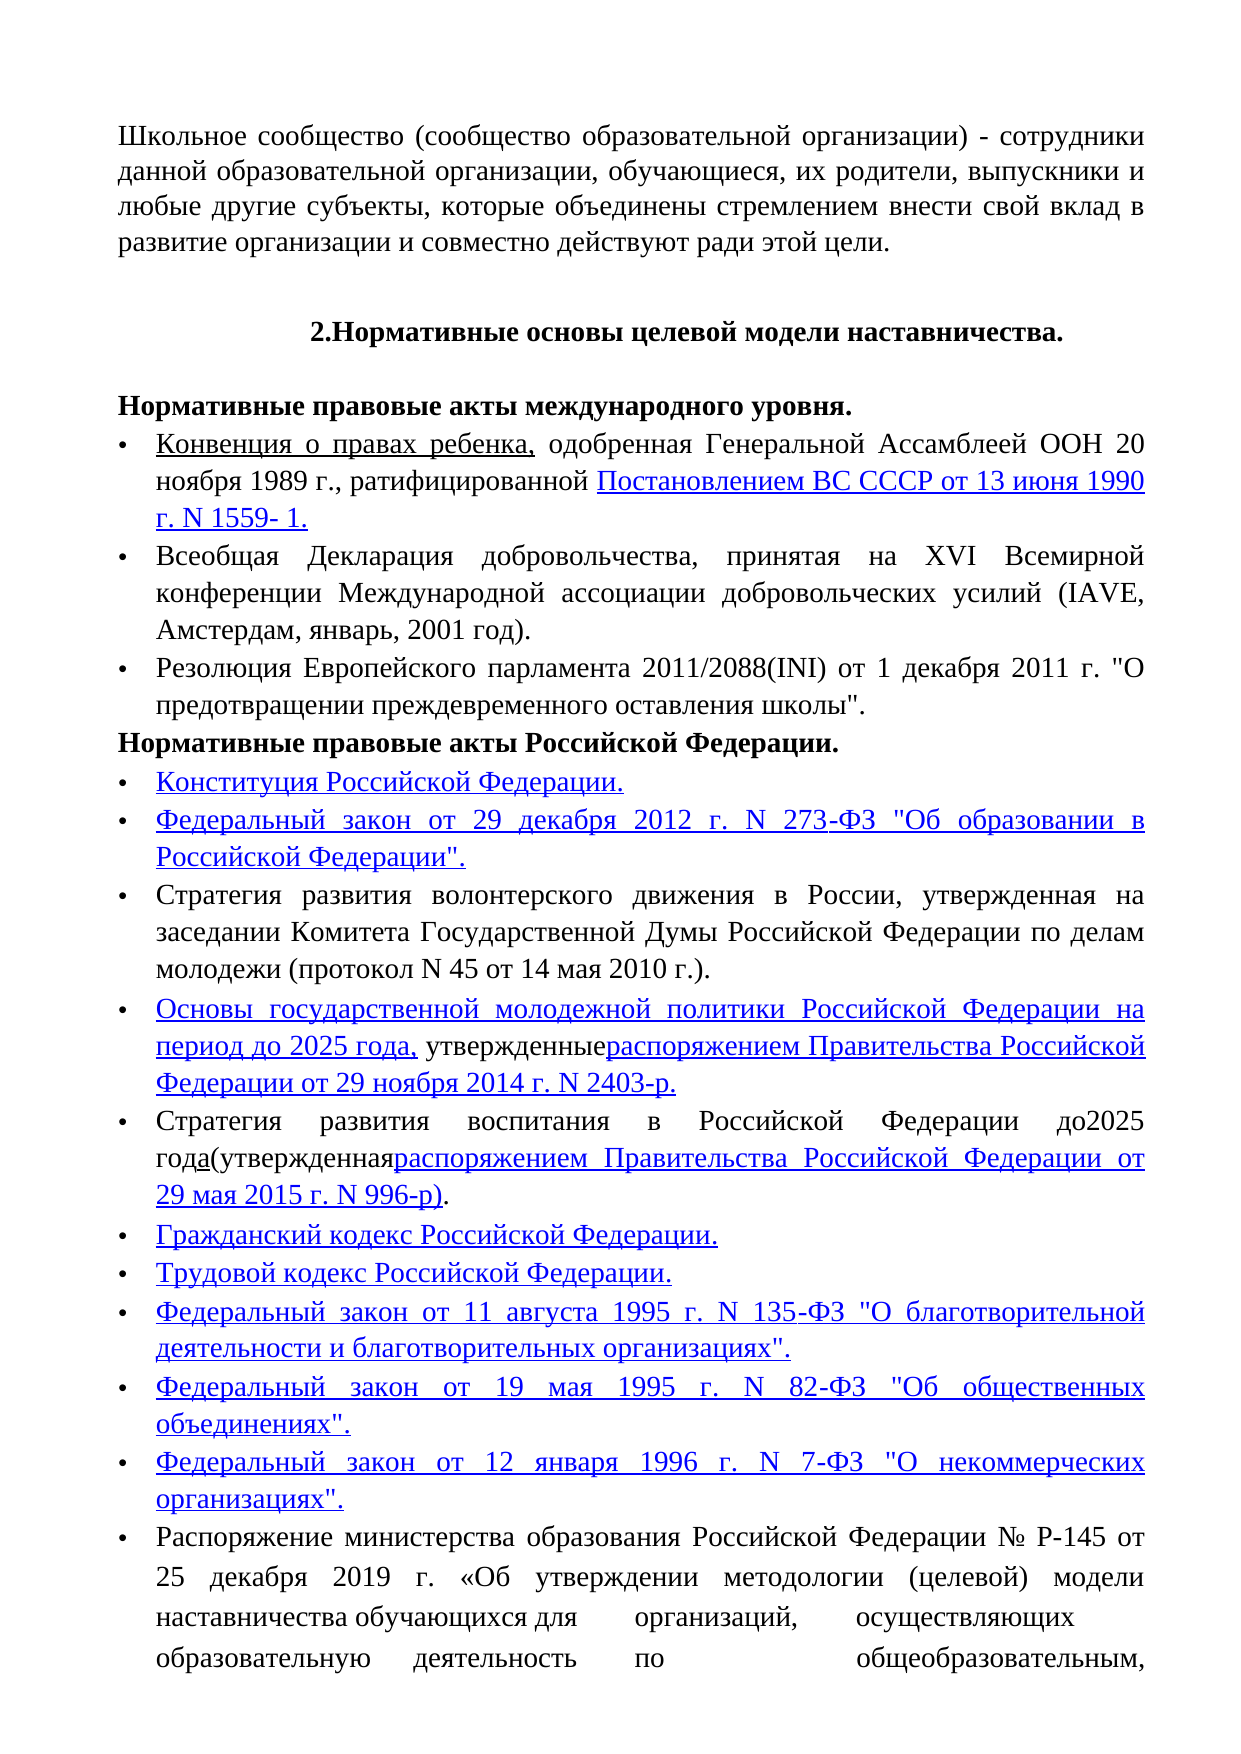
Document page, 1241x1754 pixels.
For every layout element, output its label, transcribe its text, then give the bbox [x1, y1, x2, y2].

list Резолюция Европейского парламента 2011/2088(INI) от 1 декабря 2011 г. "О предотвращении преждевременного оставления школы". [118, 650, 1145, 721]
list Конституция Российской Федерации. [118, 764, 1145, 797]
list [118, 1519, 1145, 1673]
list Конвенция о правах ребенка, одобренная Генеральной Ассамблеей ООН 20 ноября 1989 г., ратифицированной Постановлением ВС СССР от 13 июня 1990 г. N 1559- 1. [118, 426, 1145, 534]
list Всеобщая Декларация добровольчества, принятая на XVI Всемирной конференции Международной ассоциации добровольческих усилий (IAVE, Амстердам, январь, 2001 год). [118, 538, 1145, 646]
text Нормативные правовые акты Российской Федерации. [118, 726, 1152, 759]
text Нормативные правовые акты международного уровня. [118, 388, 1152, 422]
list Гражданский кодекс Российской Федерации. [118, 1217, 1145, 1251]
text Школьное сообщество (сообщество образовательной организации) - сотрудники данной образовательной организации, обучающиеся, их родители, выпускники и любые другие субъекты, которые объединены стремлением внести свой вклад в развитие организации и совместно действуют ради этой цели. [118, 118, 1145, 257]
list Основы государственной молодежной политики Российской Федерации на период до 2025 года, утвержденныераспоряжением Правительства Российской Федерации от 29 ноября 2014 г. N 2403-р. [118, 991, 1145, 1098]
list Трудовой кодекс Российской Федерации. [118, 1256, 1145, 1289]
list Федеральный закон от 11 августа 1995 г. N 135-ФЗ "О благотворительной деятельности и благотворительных организациях". [118, 1294, 1145, 1364]
list Стратегия развития воспитания в Российской Федерации до2025 года(утвержденнаяраспоряжением Правительства Российской Федерации от 29 мая 2015 г. N 996-р). [118, 1103, 1145, 1211]
list Федеральный закон от 29 декабря 2012 г. N 273-ФЗ "Об образовании в Российской Федерации". [118, 802, 1145, 872]
list Федеральный закон от 19 мая 1995 г. N 82-ФЗ "Об общественных объединениях". [118, 1369, 1145, 1439]
list Стратегия развития волонтерского движения в России, утвержденная на заседании Комитета Государственной Думы Российской Федерации по делам молодежи (протокол N 45 от 14 мая 2010 г.). [118, 877, 1145, 984]
text 2.Нормативные основы целевой модели наставничества. [310, 314, 1152, 348]
list Федеральный закон от 12 января 1996 г. N 7-ФЗ "О некоммерческих организациях". [118, 1444, 1145, 1514]
